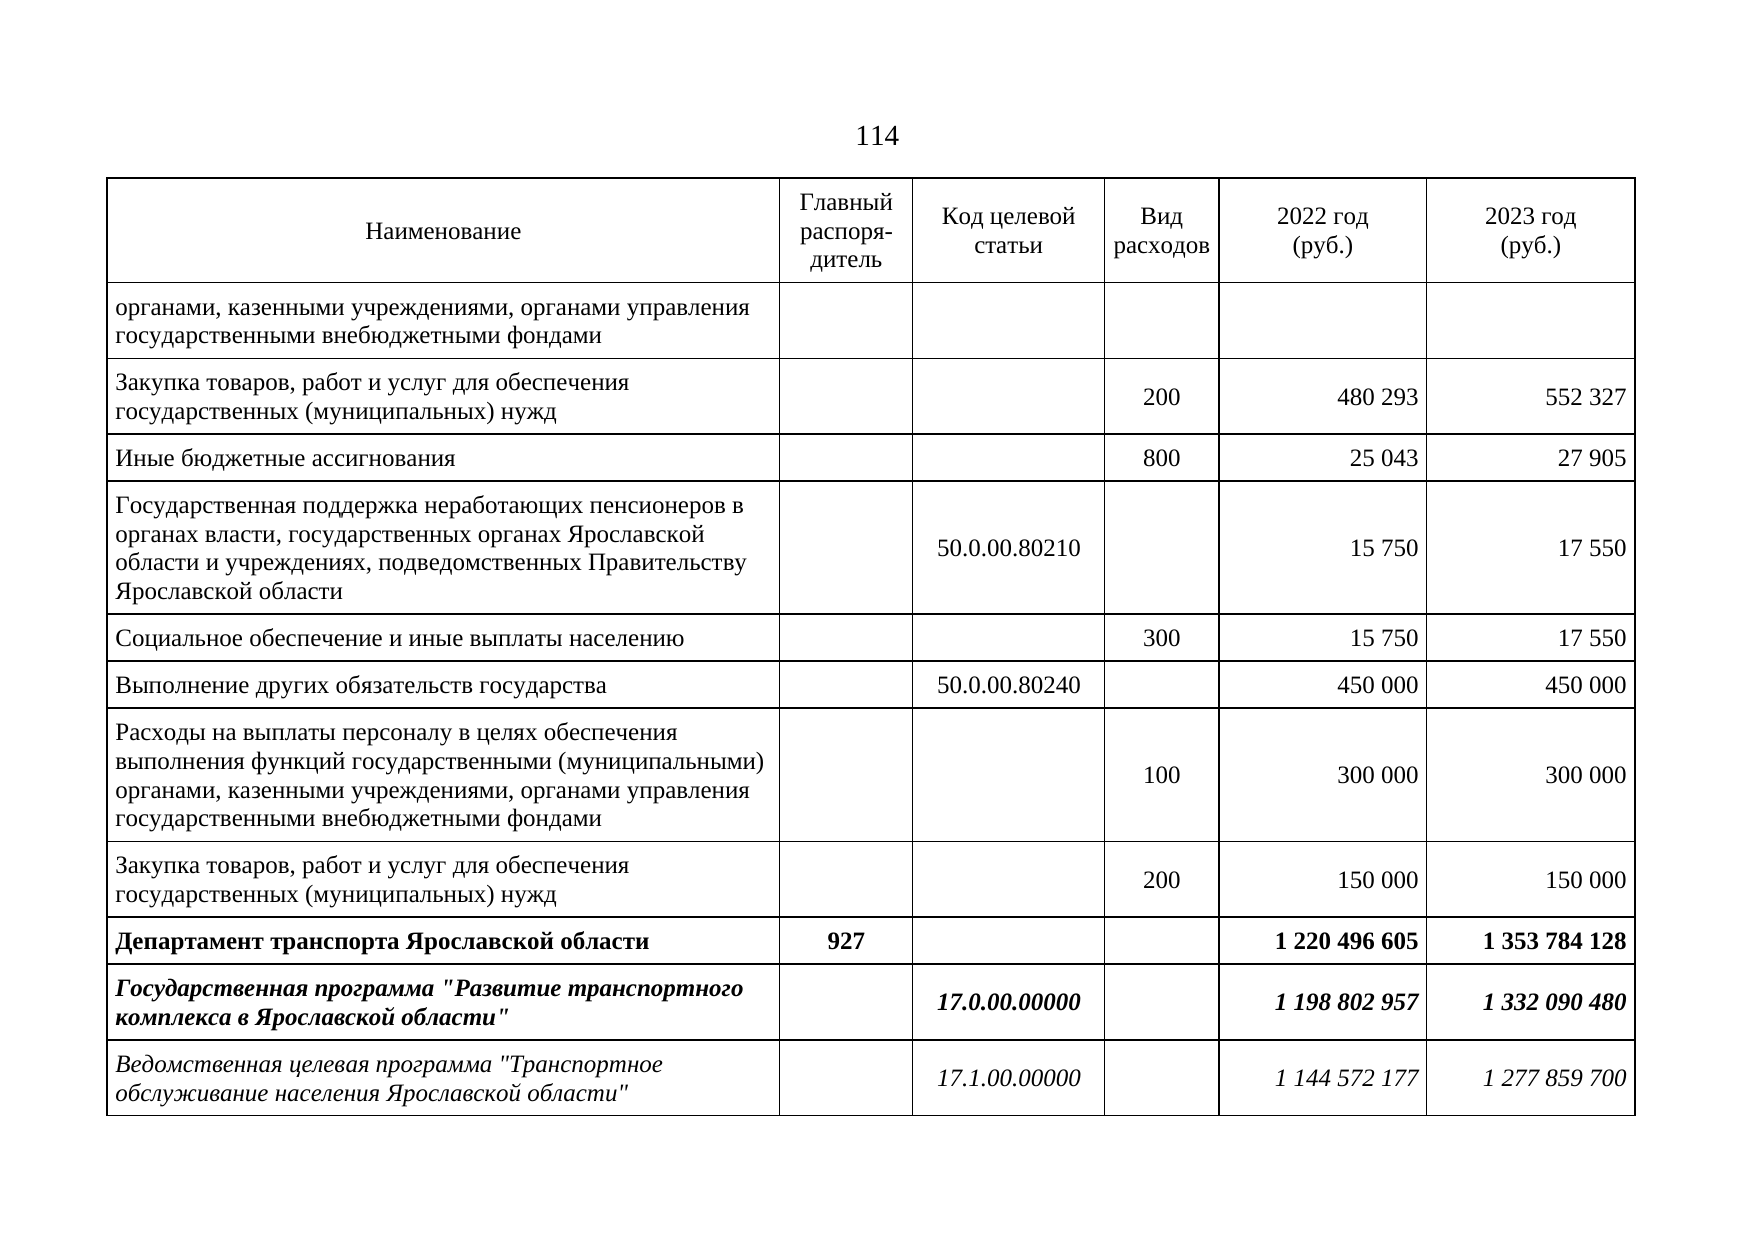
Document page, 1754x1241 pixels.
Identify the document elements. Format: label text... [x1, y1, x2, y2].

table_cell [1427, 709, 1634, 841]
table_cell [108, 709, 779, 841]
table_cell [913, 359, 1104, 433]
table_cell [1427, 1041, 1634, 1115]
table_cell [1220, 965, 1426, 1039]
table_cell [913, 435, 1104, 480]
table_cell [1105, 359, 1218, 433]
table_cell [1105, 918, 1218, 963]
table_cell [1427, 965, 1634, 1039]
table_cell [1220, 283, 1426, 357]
table_header Вид расходов [1105, 179, 1218, 282]
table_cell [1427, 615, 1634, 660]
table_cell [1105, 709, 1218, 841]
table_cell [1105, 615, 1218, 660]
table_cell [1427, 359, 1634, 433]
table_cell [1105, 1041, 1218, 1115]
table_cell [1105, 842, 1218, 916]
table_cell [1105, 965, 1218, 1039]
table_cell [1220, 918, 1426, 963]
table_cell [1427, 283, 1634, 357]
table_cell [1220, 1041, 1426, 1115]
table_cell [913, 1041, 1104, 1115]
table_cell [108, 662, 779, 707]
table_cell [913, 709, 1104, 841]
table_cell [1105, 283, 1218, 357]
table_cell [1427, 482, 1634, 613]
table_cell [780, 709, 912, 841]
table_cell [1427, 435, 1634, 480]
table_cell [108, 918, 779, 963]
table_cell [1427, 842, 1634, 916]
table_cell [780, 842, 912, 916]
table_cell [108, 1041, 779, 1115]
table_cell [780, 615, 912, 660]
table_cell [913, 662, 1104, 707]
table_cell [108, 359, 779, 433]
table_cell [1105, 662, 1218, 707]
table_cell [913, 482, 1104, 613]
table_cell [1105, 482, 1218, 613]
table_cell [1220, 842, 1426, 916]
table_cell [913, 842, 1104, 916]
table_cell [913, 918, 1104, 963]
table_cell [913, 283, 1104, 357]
table_header 2022 год (руб.) [1220, 179, 1426, 282]
table_header Главный распоря-дитель [780, 179, 912, 282]
table_header Наименование [108, 179, 779, 282]
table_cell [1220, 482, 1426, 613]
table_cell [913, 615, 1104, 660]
table_header 2023 год (руб.) [1427, 179, 1634, 282]
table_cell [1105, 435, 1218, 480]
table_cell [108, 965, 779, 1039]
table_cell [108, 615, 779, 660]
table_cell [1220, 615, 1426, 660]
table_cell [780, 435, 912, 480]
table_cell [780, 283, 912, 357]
table_header Код целевой статьи [913, 179, 1104, 282]
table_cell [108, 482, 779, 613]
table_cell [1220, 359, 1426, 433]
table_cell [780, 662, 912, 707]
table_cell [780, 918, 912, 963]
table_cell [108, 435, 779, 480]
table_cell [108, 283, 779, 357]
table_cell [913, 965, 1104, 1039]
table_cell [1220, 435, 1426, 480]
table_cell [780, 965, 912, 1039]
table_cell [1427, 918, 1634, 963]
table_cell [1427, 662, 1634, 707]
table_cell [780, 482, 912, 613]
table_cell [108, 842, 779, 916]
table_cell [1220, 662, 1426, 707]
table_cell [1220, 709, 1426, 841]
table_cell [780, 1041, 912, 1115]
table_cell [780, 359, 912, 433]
